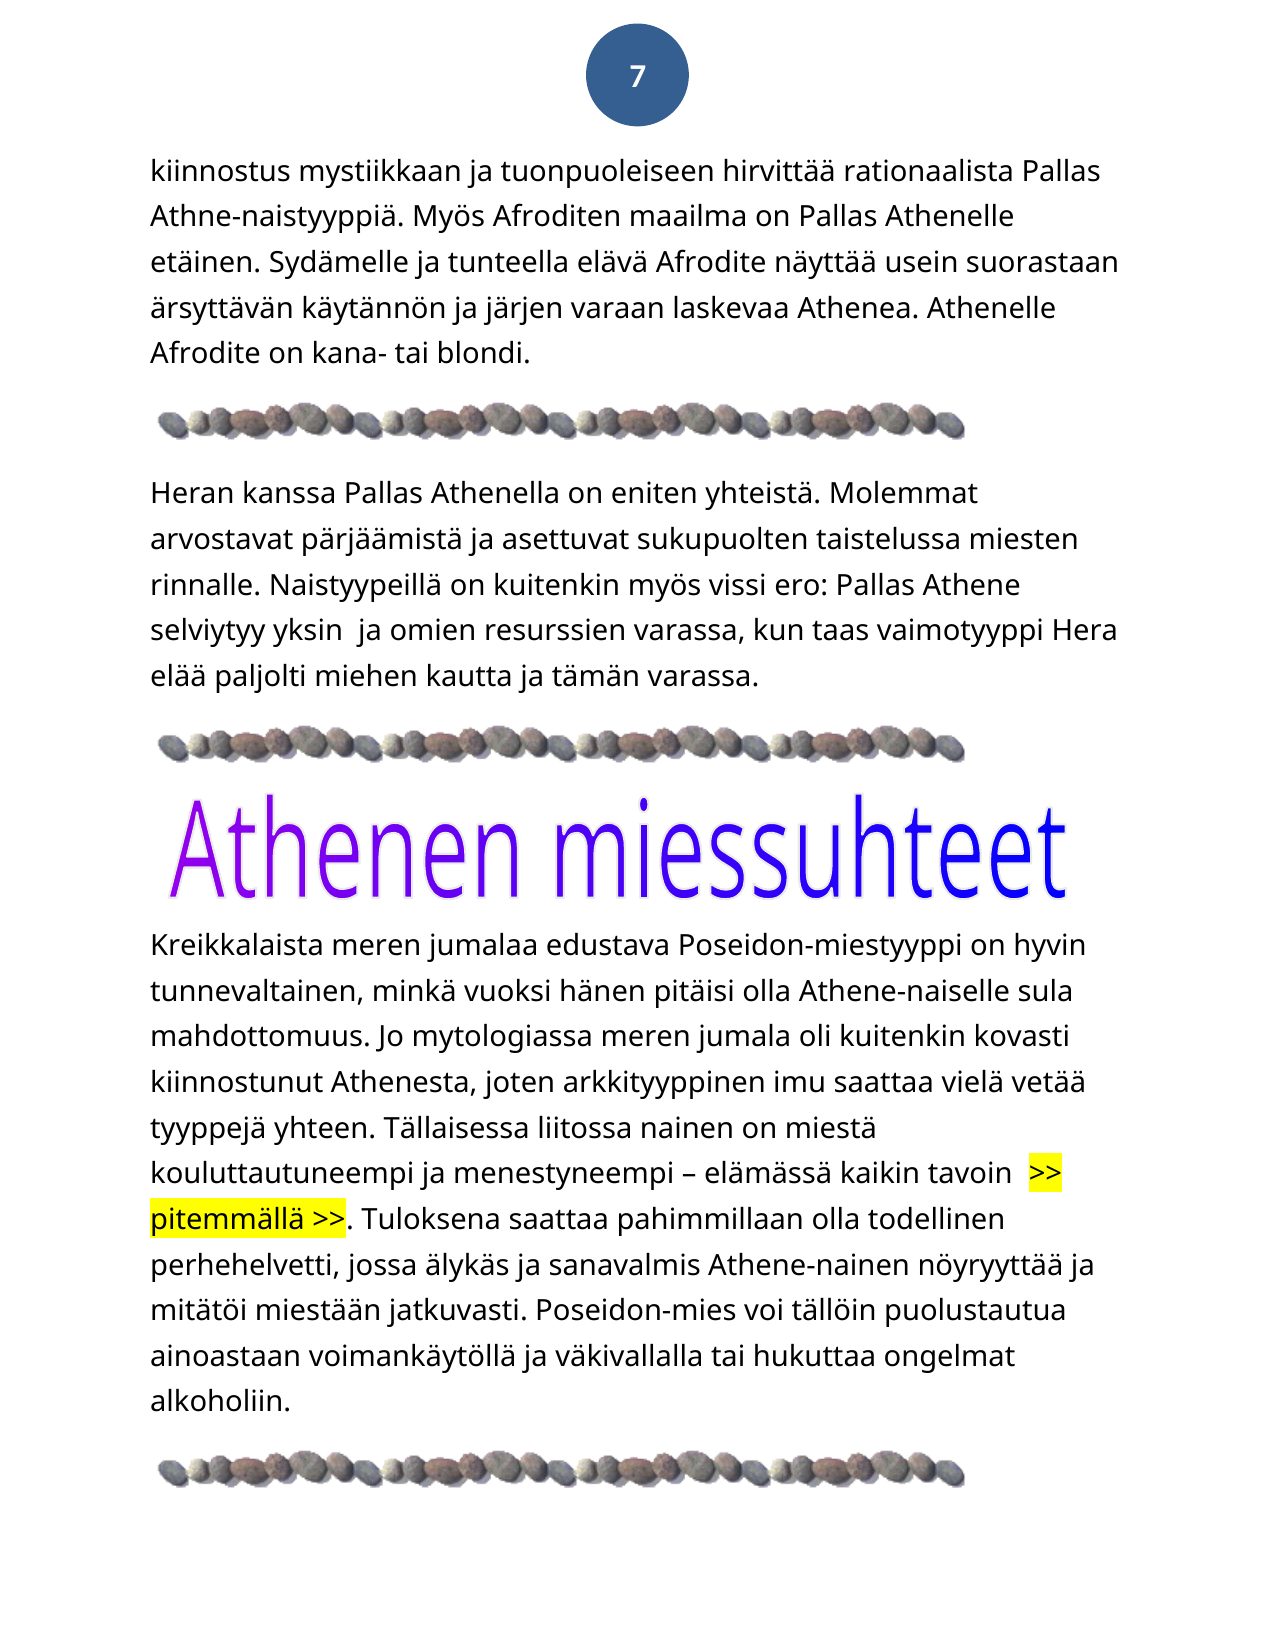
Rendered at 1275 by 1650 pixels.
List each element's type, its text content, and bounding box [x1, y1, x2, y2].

picture [150, 398, 976, 446]
text Heran kanssa Pallas Athenella on eniten yhteistä. Molemmat arvostavat pärjäämistä ja asettuvat sukupuolten taistelussa miesten rinnalle. Naistyypeillä on kuitenkin myös vissi ero: Pallas Athene selviytyy yksin ja omien resurssien varassa, kun taas vaimotyyppi Hera elää paljolti miehen kautta ja tämän varassa. [150, 473, 1125, 695]
picture [150, 1447, 976, 1494]
picture [150, 721, 976, 769]
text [150, 150, 1125, 372]
text Kreikkalaista meren jumalaa edustava Poseidon-miestyyppi on hyvin tunnevaltainen, minkä vuoksi hänen pitäisi olla Athene-naiselle sula mahdottomuus. Jo mytologiassa meren jumala oli kuitenkin kovasti kiinnostunut Athenesta, joten arkkityyppinen imu saattaa vielä vetää tyyppejä yhteen. Tällaisessa liitossa nainen on miestä kouluttautuneempi ja menestyneempi – elämässä kaikin tavoin >> pitemmällä >>. Tuloksena saattaa pahimmillaan olla todellinen perhehelvetti, jossa älykäs ja sanavalmis Athene-nainen nöyryyttää ja mitätöi miestään jatkuvasti. Poseidon-mies voi tällöin puolustautua ainoastaan voimankäytöllä ja väkivallalla tai hukuttaa ongelmat alkoholiin. [150, 924, 1125, 1420]
